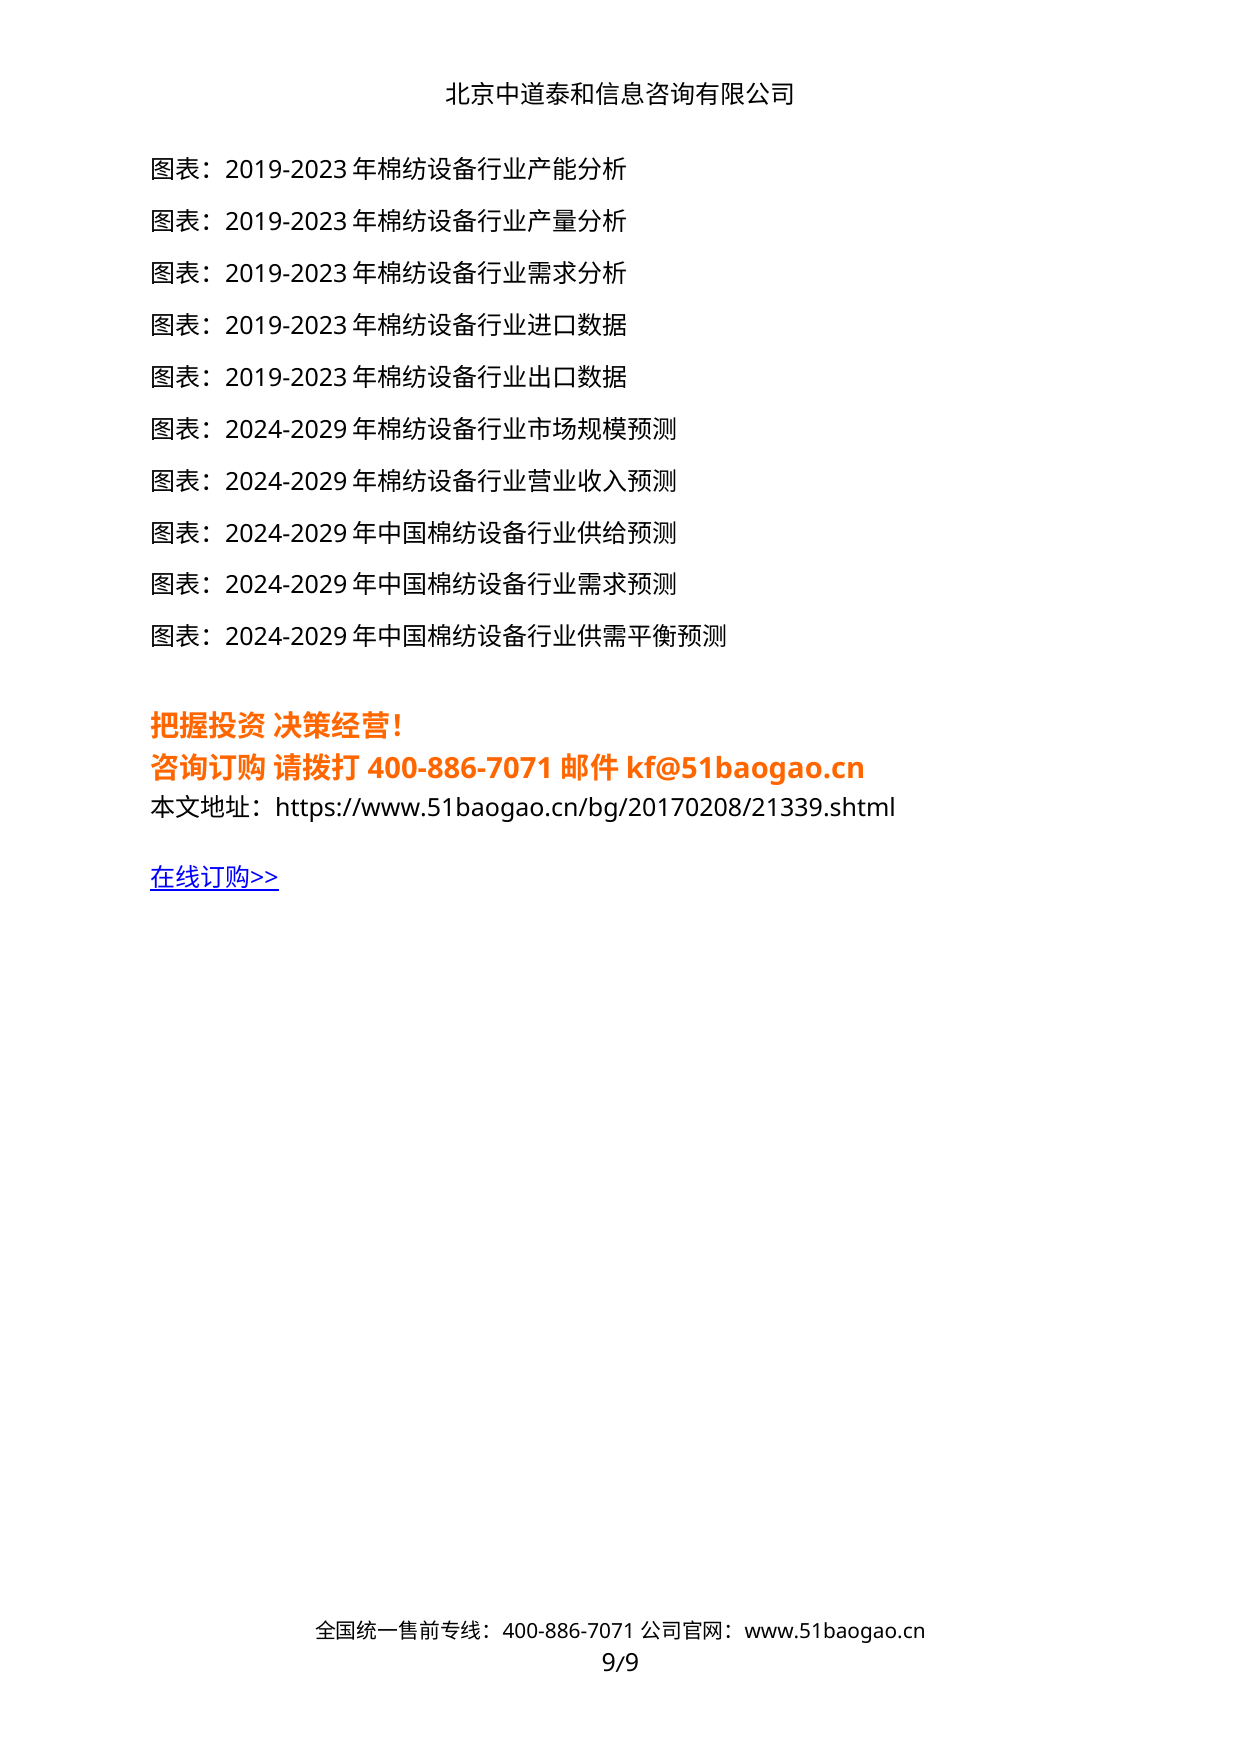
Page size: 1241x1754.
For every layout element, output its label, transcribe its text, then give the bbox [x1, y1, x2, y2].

text 图表：2024-2029年棉纺设备行业市场规模预测 [150, 409, 1090, 446]
text 图表：2024-2029年中国棉纺设备行业供需平衡预测 [150, 617, 1090, 653]
text 图表：2019-2023年棉纺设备行业产量分析 [150, 202, 1090, 238]
text 图表：2019-2023年棉纺设备行业出口数据 [150, 357, 1090, 394]
text 把握投资 决策经营！咨询订购 请拨打 400-886-7071 邮件 kf@51baogao.cn本文地址：https://www.51baogao.cn/bg/20170208/21339.shtml [150, 669, 1090, 824]
text 图表：2019-2023年棉纺设备行业进口数据 [150, 306, 1090, 342]
text 图表：2024-2029年中国棉纺设备行业需求预测 [150, 565, 1090, 601]
text 图表：2019-2023年棉纺设备行业产能分析 [150, 150, 1090, 186]
text 图表：2024-2029年中国棉纺设备行业供给预测 [150, 513, 1090, 549]
text 图表：2019-2023年棉纺设备行业需求分析 [150, 254, 1090, 290]
text 图表：2024-2029年棉纺设备行业营业收入预测 [150, 461, 1090, 497]
text 在线订购>> [150, 824, 1090, 894]
